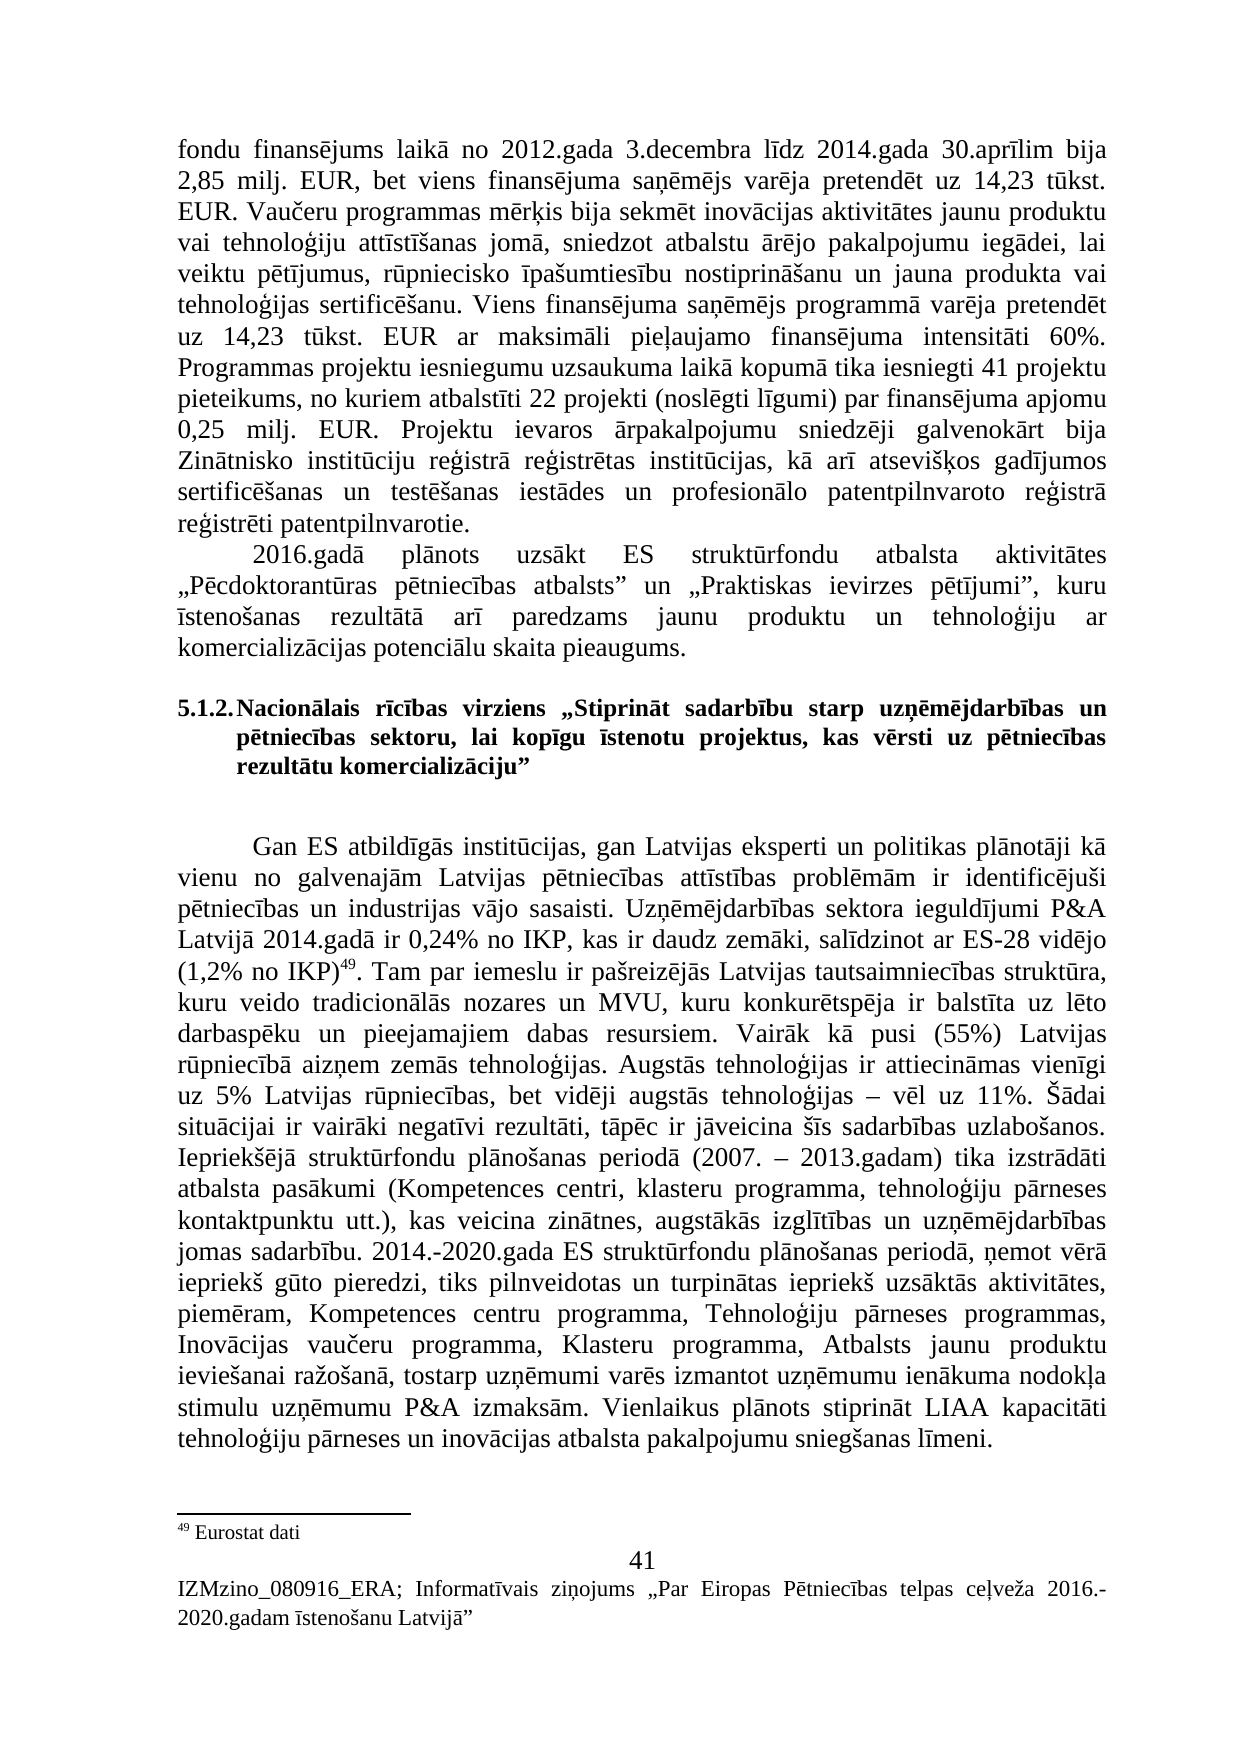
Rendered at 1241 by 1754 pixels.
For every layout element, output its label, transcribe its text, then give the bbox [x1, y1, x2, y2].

text Gan ES atbildīgās institūcijas, gan Latvijas eksperti un politikas plānotāji kā vienu no galvenajām Latvijas pētniecības attīstības problēmām ir identificējuši pētniecības un industrijas vājo sasaisti. Uzņēmējdarbības sektora ieguldījumi P&A Latvijā 2014.gadā ir 0,24% no IKP, kas ir daudz zemāki, salīdzinot ar ES-28 vidējo (1,2% no IKP). Tam par iemeslu ir pašreizējās Latvijas tautsaimniecības struktūra, kuru veido tradicionālās nozares un MVU, kuru konkurētspēja ir balstīta uz lēto darbaspēku un pieejamajiem dabas resursiem. Vairāk kā pusi (55%) Latvijas rūpniecībā aizņem zemās tehnoloģijas. Augstās tehnoloģijas ir attiecināmas vienīgi uz 5% Latvijas rūpniecības, bet vidēji augstās tehnoloģijas – vēl uz 11%. Šādai situācijai ir vairāki negatīvi rezultāti, tāpēc ir jāveicina šīs sadarbības uzlabošanos. Iepriekšējā struktūrfondu plānošanas periodā (2007. – 2013.gadam) tika izstrādāti atbalsta pasākumi (Kompetences centri, klasteru programma, tehnoloģiju pārneses kontaktpunktu utt.), kas veicina zinātnes, augstākās izglītības un uzņēmējdarbības jomas sadarbību. 2014.-2020.gada ES struktūrfondu plānošanas periodā, ņemot vērā iepriekš gūto pieredzi, tiks pilnveidotas un turpinātas iepriekš uzsāktās aktivitātes, piemēram, Kompetences centru programma, Tehnoloģiju pārneses programmas, Inovācijas vaučeru programma, Klasteru programma, Atbalsts jaunu produktu ieviešanai ražošanā, tostarp uzņēmumi varēs izmantot uzņēmumu ienākuma nodokļa stimulu uzņēmumu P&A izmaksām. Vienlaikus plānots stiprināt LIAA kapacitāti tehnoloģiju pārneses un inovācijas atbalsta pakalpojumu sniegšanas līmeni. [177, 830, 1107, 1453]
subtitle Nacionālais rīcības virziens „Stiprināt sadarbību starp uzņēmējdarbības un pētniecības sektoru, lai kopīgu īstenotu projektus, kas vērsti uz pētniecības rezultātu komercializāciju” [177, 693, 1107, 780]
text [177, 133, 1107, 538]
text 2016.gadā plānots uzsākt ES struktūrfondu atbalsta aktivitātes „Pēcdoktorantūras pētniecības atbalsts” un „Praktiskas ievirzes pētījumi”, kuru īstenošanas rezultātā arī paredzams jaunu produktu un tehnoloģiju ar komercializācijas potenciālu skaita pieaugums. [177, 538, 1107, 662]
